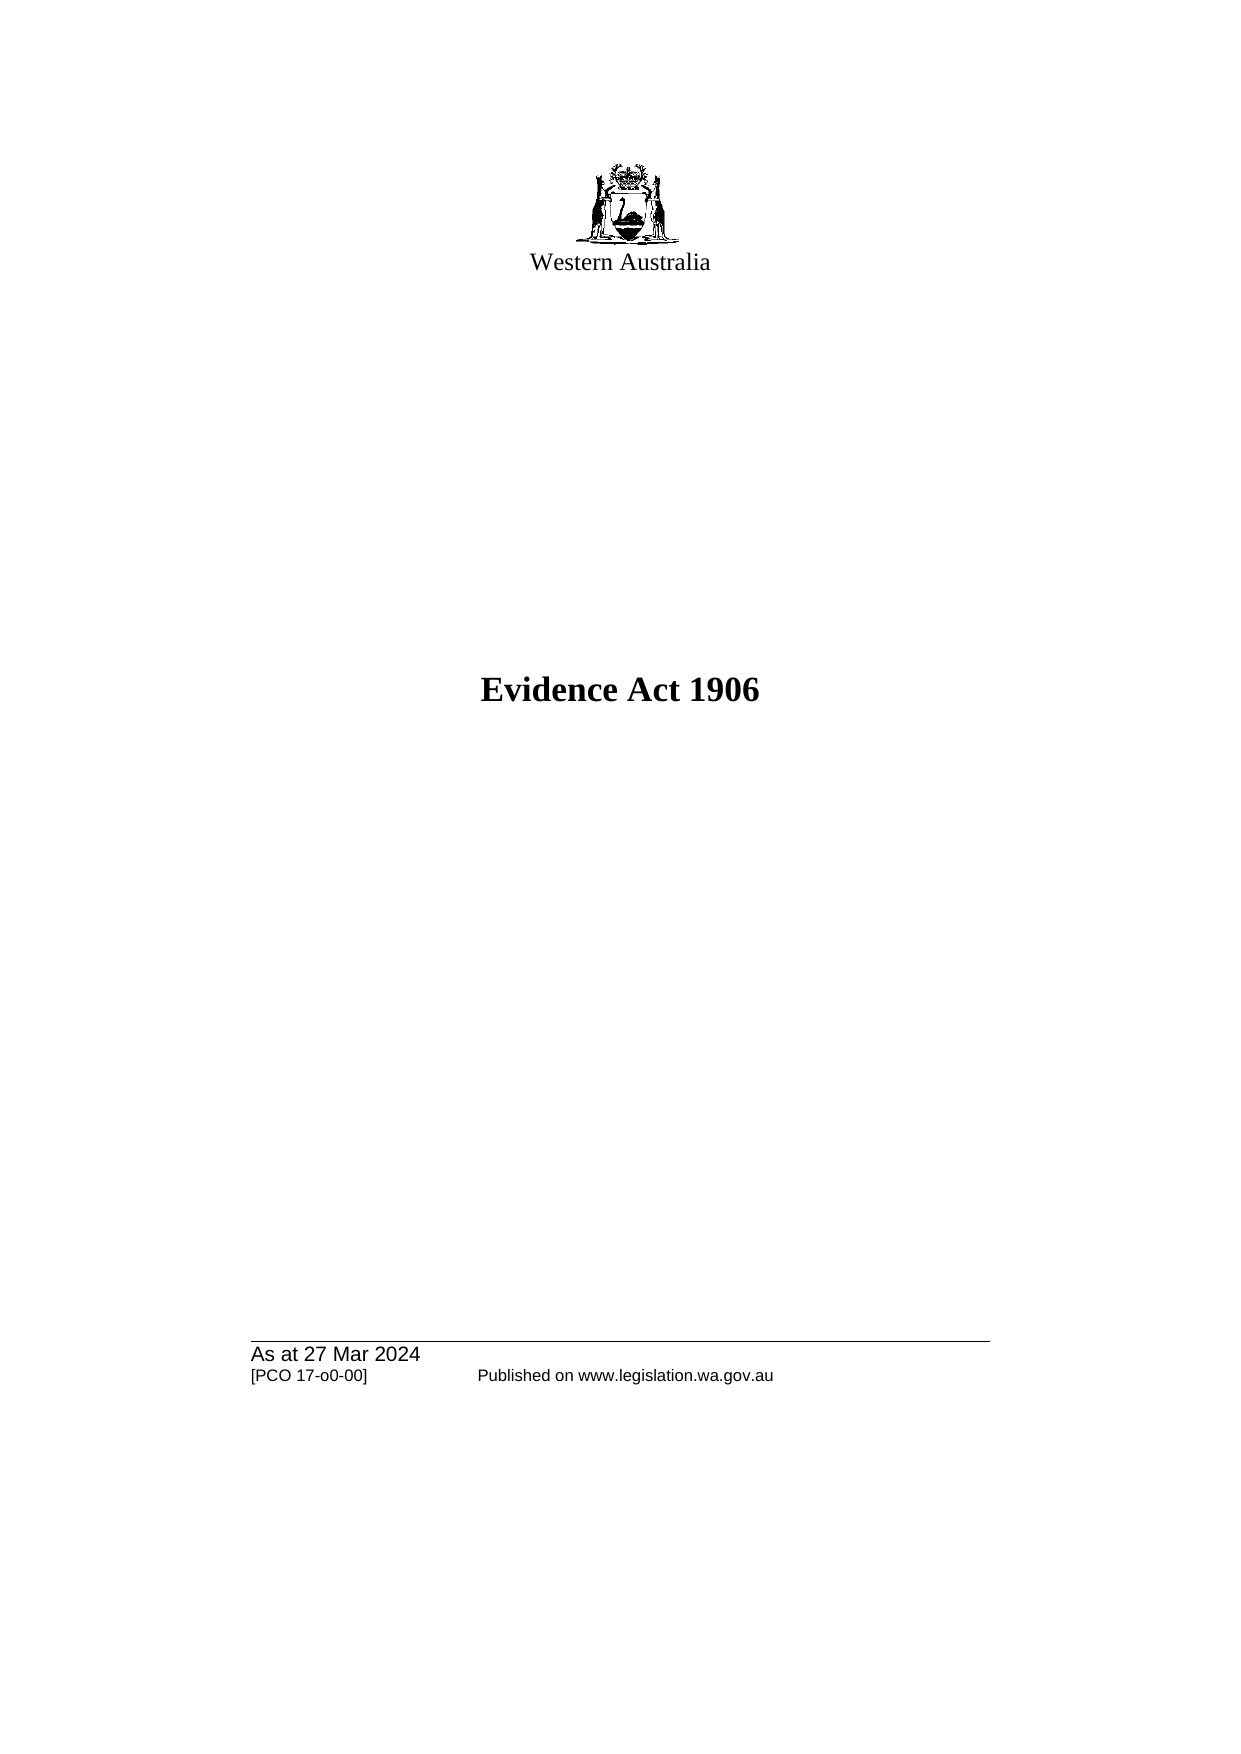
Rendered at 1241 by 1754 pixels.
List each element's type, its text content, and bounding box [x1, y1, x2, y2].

text Evidence Act 1906 [251, 668, 990, 709]
picture [575, 162, 679, 246]
text Western Australia [251, 247, 990, 276]
